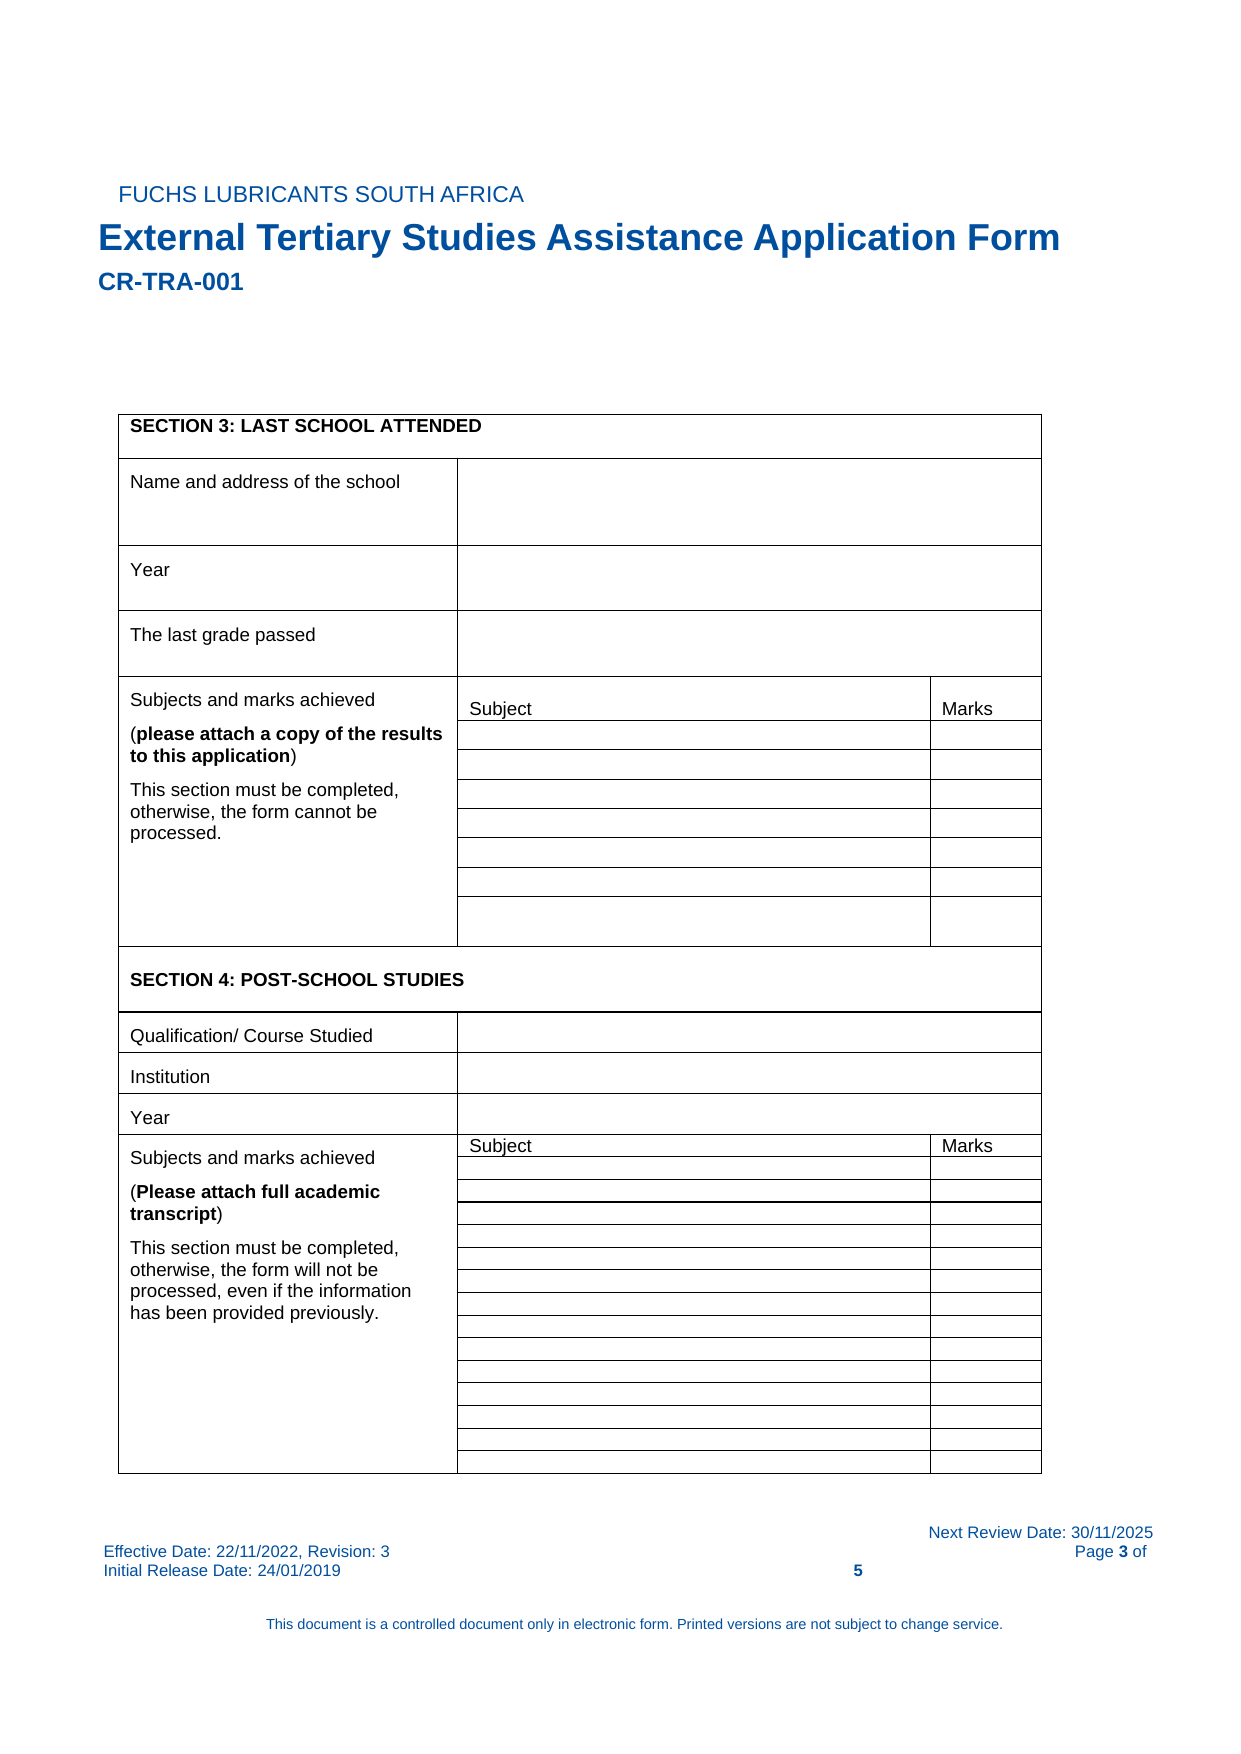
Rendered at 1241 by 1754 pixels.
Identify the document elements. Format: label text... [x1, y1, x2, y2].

table_cell [931, 1203, 1041, 1224]
table_cell [458, 1361, 930, 1382]
table_cell [931, 1270, 1041, 1292]
table_cell [458, 721, 930, 749]
table_cell [931, 809, 1041, 837]
table_cell The last grade passed [119, 611, 457, 676]
table_cell [458, 1225, 930, 1247]
table_cell [458, 1180, 930, 1201]
table_cell Qualification/ Course Studied [119, 1013, 457, 1052]
table_cell [458, 1157, 930, 1179]
table_cell Subject [458, 1135, 930, 1156]
table_cell [931, 1180, 1041, 1201]
table_cell [458, 1451, 930, 1473]
table_cell Subject [458, 677, 930, 720]
table_cell [458, 809, 930, 837]
table_cell [458, 1383, 930, 1405]
table_cell SECTION 4: POST-SCHOOL STUDIES [119, 947, 1041, 1011]
table_cell [458, 1338, 930, 1360]
table_cell [931, 838, 1041, 867]
table_cell Institution [119, 1053, 457, 1093]
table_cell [119, 415, 1041, 458]
table_cell Subjects and marks achieved (please attach a copy of the results to this application) This section must be completed, otherwise, the form cannot be processed. [119, 677, 457, 946]
table_cell [458, 838, 930, 867]
table_cell [931, 1451, 1041, 1473]
table_cell [931, 721, 1041, 749]
table_cell [931, 1383, 1041, 1405]
table_cell [458, 1270, 930, 1292]
table_cell [458, 1094, 1041, 1134]
table_cell [458, 1293, 930, 1314]
table_cell [931, 750, 1041, 778]
table_cell [458, 1013, 1041, 1052]
table_cell Subjects and marks achieved (Please attach full academic transcript) This section must be completed, otherwise, the form will not be processed, even if the information has been provided previously. [119, 1135, 457, 1473]
table_cell [458, 611, 1041, 676]
table_cell [458, 780, 930, 808]
table_cell [458, 459, 1041, 545]
table_cell [931, 1225, 1041, 1247]
table_cell Name and address of the school [119, 459, 457, 545]
table_cell [458, 868, 930, 896]
table_cell [931, 1429, 1041, 1450]
table_cell [931, 780, 1041, 808]
table_cell [931, 1338, 1041, 1360]
table_cell [458, 1203, 930, 1224]
table_cell Year [119, 1094, 457, 1134]
table_cell [458, 1429, 930, 1450]
table_cell [458, 1053, 1041, 1093]
table_cell [458, 546, 1041, 610]
table_cell [931, 1361, 1041, 1382]
table_cell [931, 1406, 1041, 1427]
table_cell Marks [931, 1135, 1041, 1156]
table_cell [931, 1293, 1041, 1314]
table_cell [931, 1248, 1041, 1269]
table_cell [931, 1157, 1041, 1179]
table_cell [931, 1316, 1041, 1337]
table_cell Marks [931, 677, 1041, 720]
table_cell Year [119, 546, 457, 610]
table_cell [458, 750, 930, 778]
table_cell [931, 897, 1041, 946]
table_cell [458, 1316, 930, 1337]
table_cell [931, 868, 1041, 896]
table_cell [458, 1248, 930, 1269]
table_cell [458, 1406, 930, 1427]
table_cell [458, 897, 930, 946]
